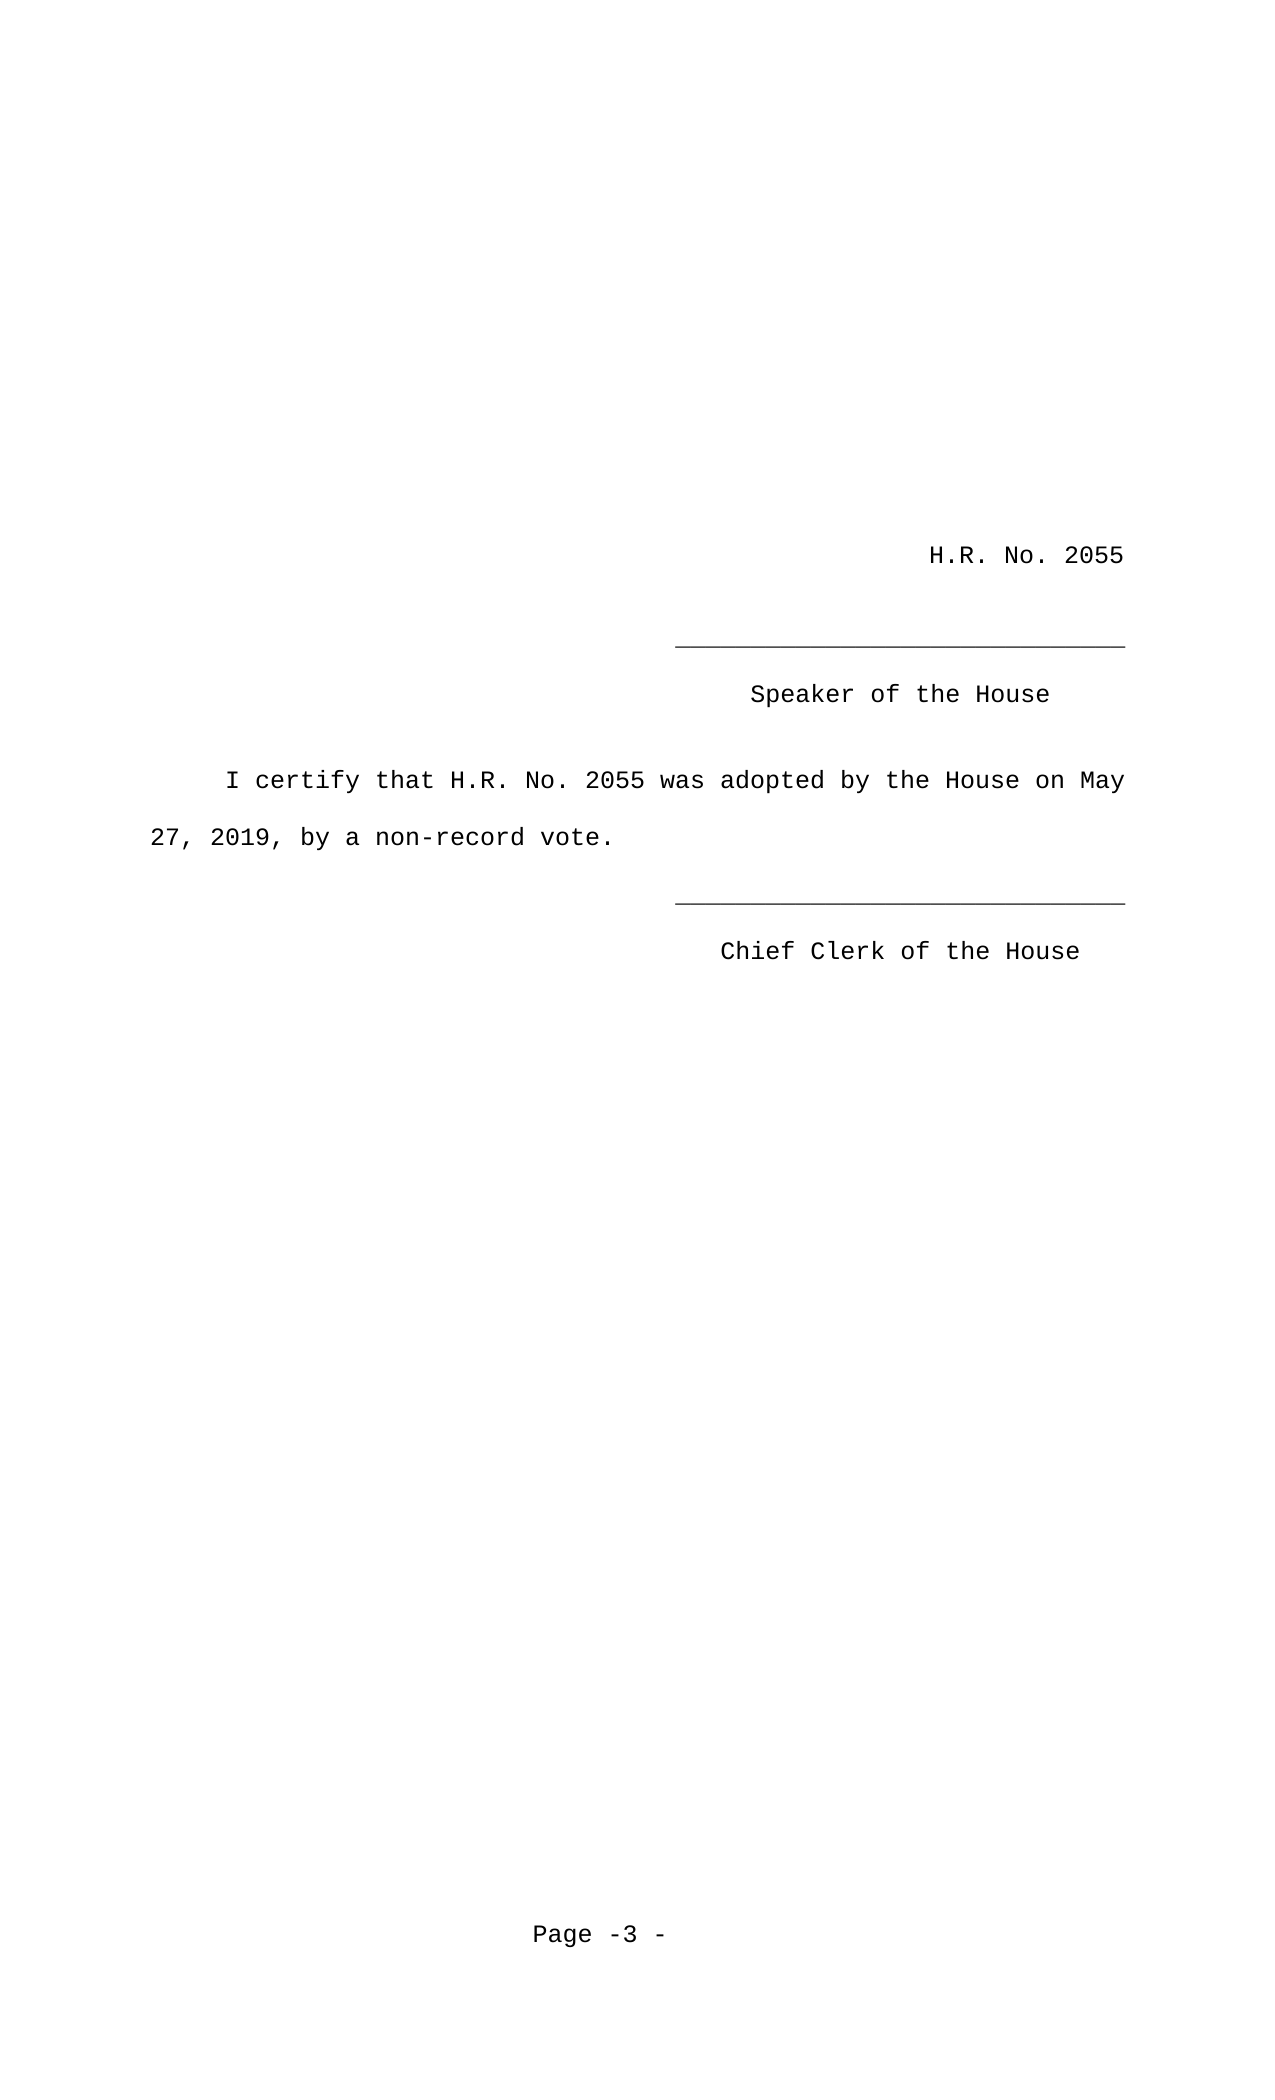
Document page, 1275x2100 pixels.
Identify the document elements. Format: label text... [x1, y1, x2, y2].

text ______________________________ [150, 881, 1125, 910]
text Speaker of the House [150, 681, 1125, 710]
text Chief Clerk of the House [150, 938, 1125, 967]
text ______________________________ [150, 624, 1125, 653]
text I certify that H.R. No. 2055 was adopted by the House on May 27, 2019, by a non-record vote. [150, 767, 1125, 853]
